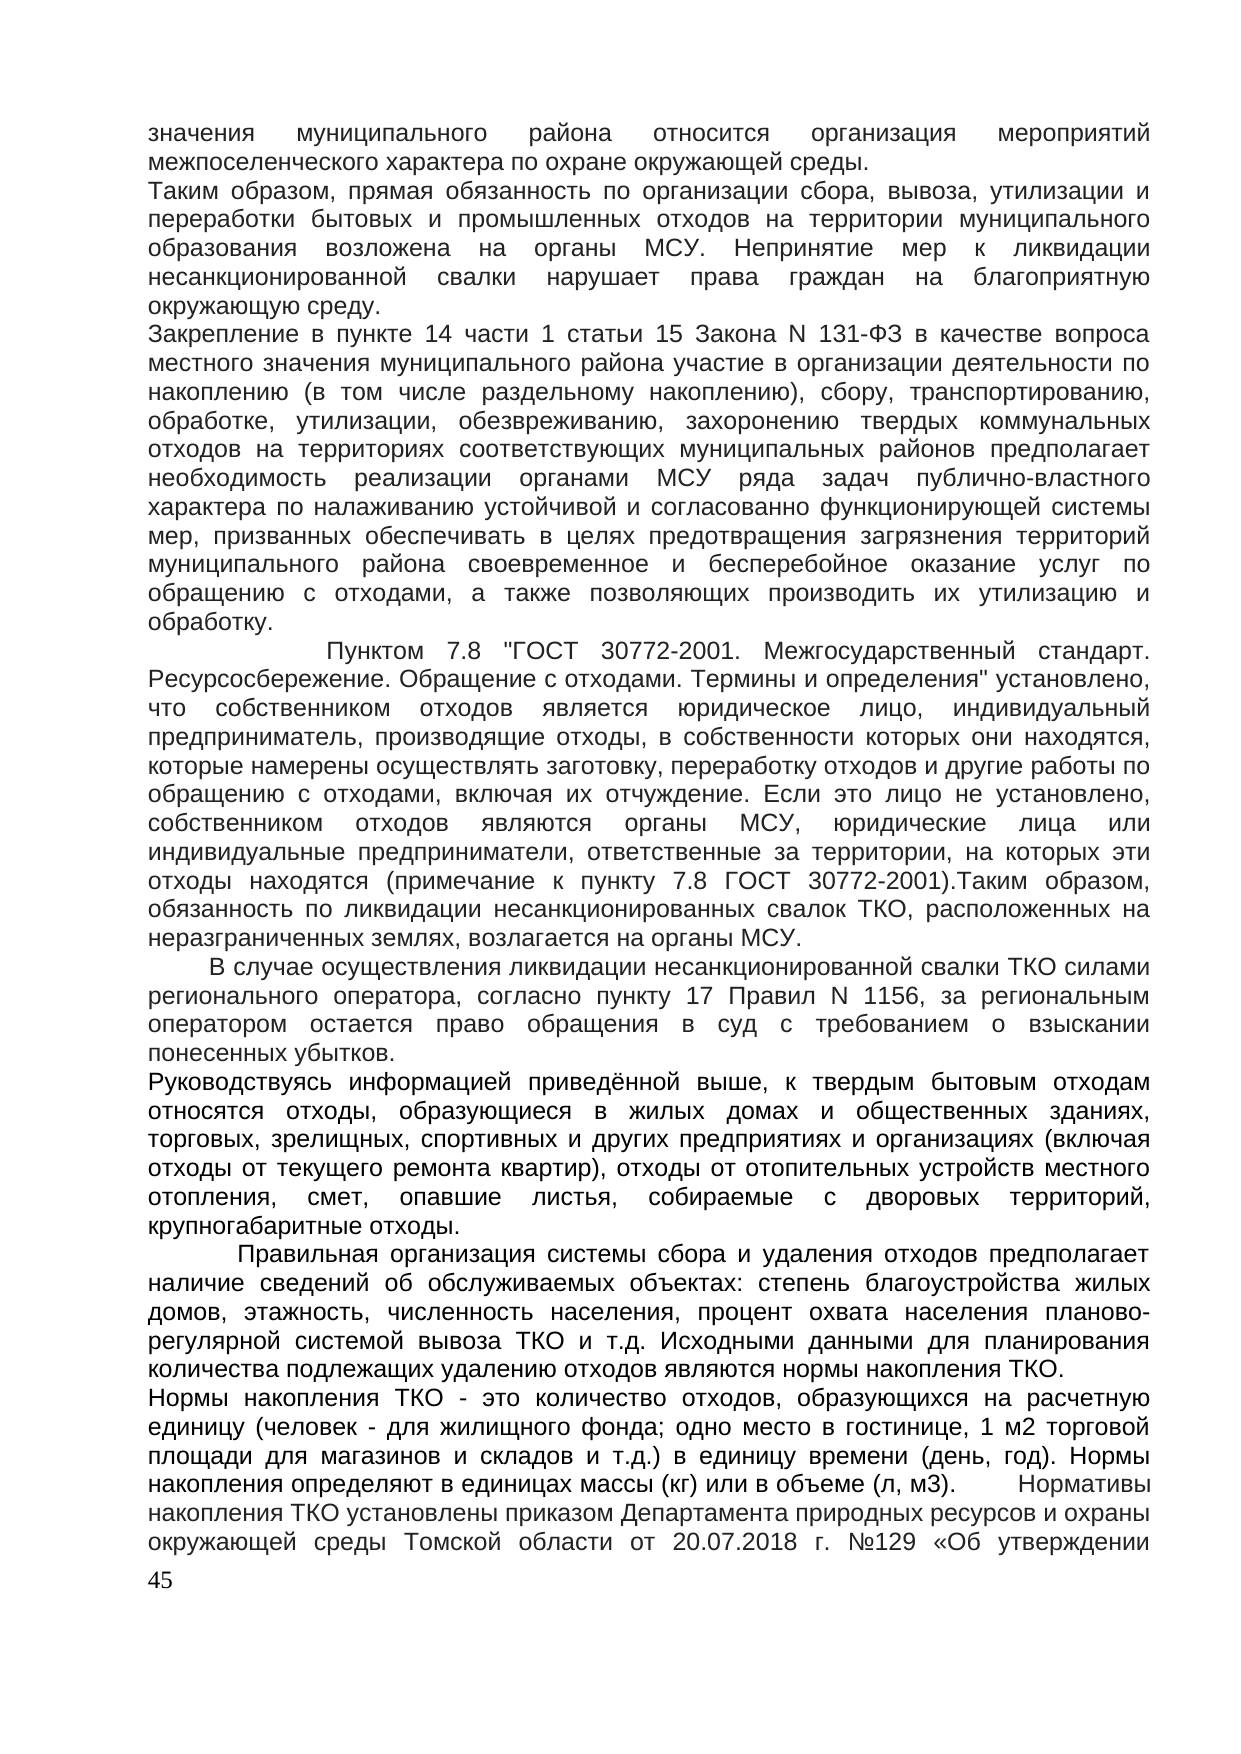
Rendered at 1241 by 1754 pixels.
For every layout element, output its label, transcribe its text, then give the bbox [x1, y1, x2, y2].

text В случае осуществления ликвидации несанкционированной свалки ТКО силами регионального оператора, согласно пункту 17 Правил N 1156, за региональным оператором остается право обращения в суд с требованием о взыскании понесенных убытков. [148, 952, 1152, 1067]
text Правильная организация системы сбора и удаления отходов предполагает наличие сведений об обслуживаемых объектах: степень благоустройства жилых домов, этажность, численность населения, процент охвата населения планово-регулярной системой вывоза ТКО и т.д. Исходными данными для планирования количества подлежащих удалению отходов являются нормы накопления ТКО. [148, 1239, 1152, 1383]
text Руководствуясь информацией приведённой выше, к твердым бытовым отходам относятся отходы, образующиеся в жилых домах и общественных зданиях, торговых, зрелищных, спортивных и других предприятиях и организациях (включая отходы от текущего ремонта квартир), отходы от отопительных устройств местного отопления, смет, опавшие листья, собираемые с дворовых территорий, крупногабаритные отходы. [148, 1067, 1152, 1239]
text Пунктом 7.8 "ГОСТ 30772-2001. Межгосударственный стандарт. Ресурсосбережение. Обращение с отходами. Термины и определения" установлено, что собственником отходов является юридическое лицо, индивидуальный предприниматель, производящие отходы, в собственности которых они находятся, которые намерены осуществлять заготовку, переработку отходов и другие работы по обращению с отходами, включая их отчуждение. Если это лицо не установлено, собственником отходов являются органы МСУ, юридические лица или индивидуальные предприниматели, ответственные за территории, на которых эти отходы находятся (примечание к пункту 7.8 ГОСТ 30772-2001).Таким образом, обязанность по ликвидации несанкционированных свалок ТКО, расположенных на неразграниченных землях, возлагается на органы МСУ. [148, 636, 1152, 952]
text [148, 118, 1152, 176]
text Закрепление в пункте 14 части 1 статьи 15 Закона N 131-ФЗ в качестве вопроса местного значения муниципального района участие в организации деятельности по накоплению (в том числе раздельному накоплению), сбору, транспортированию, обработке, утилизации, обезвреживанию, захоронению твердых коммунальных отходов на территориях соответствующих муниципальных районов предполагает необходимость реализации органами МСУ ряда задач публично-властного характера по налаживанию устойчивой и согласованно функционирующей системы мер, призванных обеспечивать в целях предотвращения загрязнения территорий муниципального района своевременное и бесперебойное оказание услуг по обращению с отходами, а также позволяющих производить их утилизацию и обработку. [148, 319, 1152, 636]
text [148, 1383, 1152, 1556]
text Таким образом, прямая обязанность по организации сбора, вывоза, утилизации и переработки бытовых и промышленных отходов на территории муниципального образования возложена на органы МСУ. Непринятие мер к ликвидации несанкционированной свалки нарушает права граждан на благоприятную окружающую среду. [148, 176, 1152, 319]
